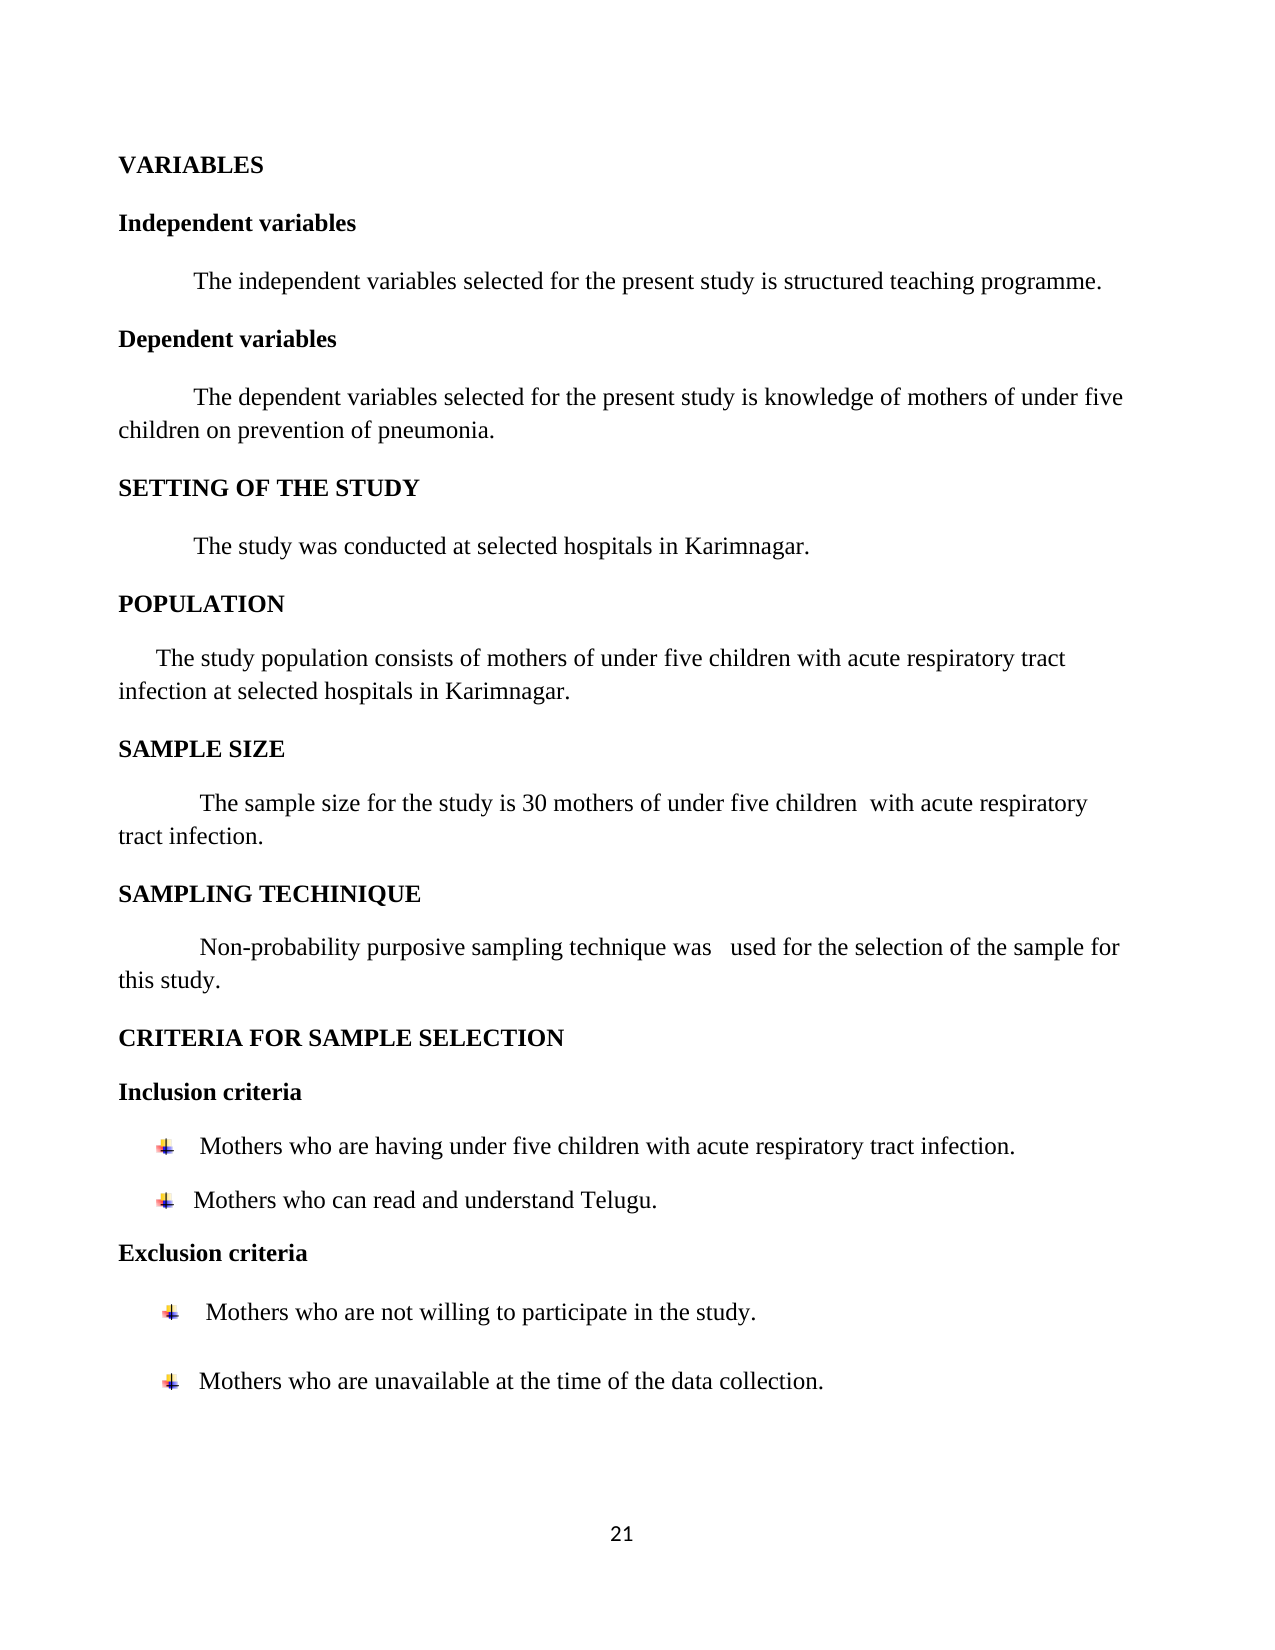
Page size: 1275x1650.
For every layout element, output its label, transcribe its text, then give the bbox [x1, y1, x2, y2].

text Independent variables [118, 208, 1125, 237]
list Mothers who can read and understand Telugu. [156, 1185, 1125, 1213]
text The study was conducted at selected hospitals in Karimnagar. [118, 531, 1125, 560]
text Non-probability purposive sampling technique was used for the selection of the sample for this study. [118, 932, 1125, 994]
text POPULATION [118, 589, 1125, 618]
text Inclusion criteria [118, 1077, 1125, 1106]
text The study population consists of mothers of under five children with acute respiratory tract infection at selected hospitals in Karimnagar. [118, 643, 1125, 705]
text The independent variables selected for the present study is structured teaching programme. [118, 266, 1125, 295]
list Mothers who are having under five children with acute respiratory tract infection. [156, 1131, 1125, 1160]
text SAMPLE SIZE [118, 734, 1125, 763]
picture [156, 1191, 174, 1209]
picture [162, 1372, 179, 1390]
text Dependent variables [118, 324, 1125, 353]
text VARIABLES [118, 150, 1125, 179]
text Exclusion criteria [118, 1238, 1125, 1267]
text CRITERIA FOR SAMPLE SELECTION [118, 1023, 1125, 1052]
list Mothers who are unavailable at the time of the data collection. [161, 1366, 1125, 1394]
picture [162, 1303, 179, 1320]
text SAMPLING TECHINIQUE [118, 879, 1125, 907]
text SETTING OF THE STUDY [118, 473, 1125, 502]
text The dependent variables selected for the present study is knowledge of mothers of under five children on prevention of pneumonia. [118, 382, 1125, 444]
picture [156, 1137, 174, 1155]
list Mothers who are not willing to participate in the study. [161, 1297, 1125, 1325]
text The sample size for the study is 30 mothers of under five children with acute respiratory tract infection. [118, 788, 1125, 849]
